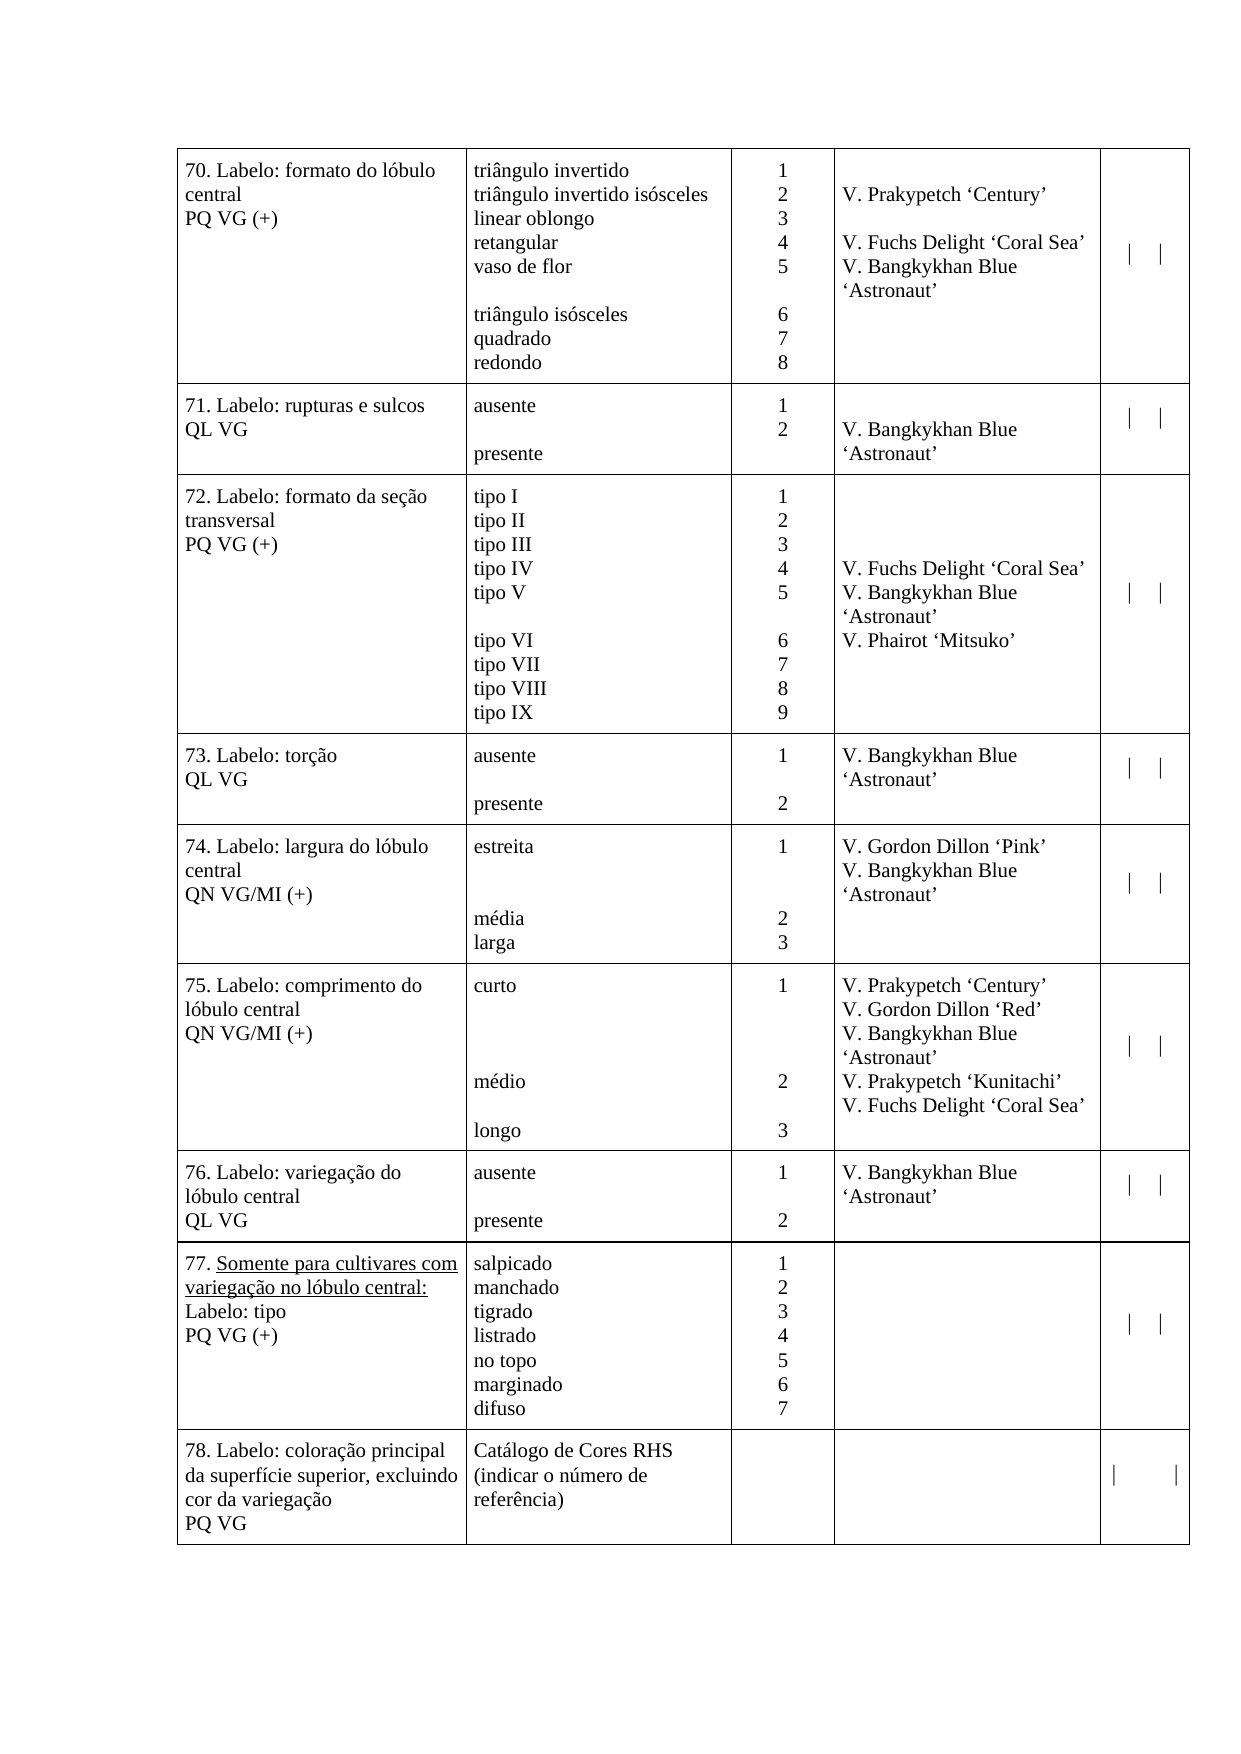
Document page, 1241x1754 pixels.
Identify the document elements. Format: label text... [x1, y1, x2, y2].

table_cell 1 2 3 4 5 6 7 8 [732, 149, 834, 383]
table_cell [835, 1430, 1100, 1543]
table_cell [1101, 384, 1189, 474]
table_cell V. Bangkykhan Blue ‘Astronaut’ [835, 734, 1100, 824]
table_cell salpicado manchado tigrado listrado no topo marginado difuso [467, 1243, 731, 1428]
table_cell curto médio longo [467, 964, 731, 1150]
table_cell 75. Labelo: comprimento do lóbulo central QN VG/MI (+) [178, 964, 466, 1150]
table_cell [1101, 734, 1189, 824]
table_cell V. Prakypetch ‘Century’ V. Fuchs Delight ‘Coral Sea’ V. Bangkykhan Blue ‘Astronaut’ [835, 149, 1100, 383]
table_cell V. Bangkykhan Blue ‘Astronaut’ [835, 384, 1100, 474]
table_cell 1 2 3 4 5 6 7 [732, 1243, 834, 1428]
table_cell ausente presente [467, 734, 731, 824]
table_cell [1101, 475, 1189, 733]
table_cell 1 2 3 4 5 6 7 8 9 [732, 475, 834, 733]
table_cell 73. Labelo: torção QL VG [178, 734, 466, 824]
table_cell V. Fuchs Delight ‘Coral Sea’ V. Bangkykhan Blue ‘Astronaut’ V. Phairot ‘Mitsuko’ [835, 475, 1100, 733]
table_cell 71. Labelo: rupturas e sulcos QL VG [178, 384, 466, 474]
table_cell 76. Labelo: variegação do lóbulo central QL VG [178, 1151, 466, 1241]
table_cell 1 2 [732, 384, 834, 474]
table_cell 1 2 3 [732, 825, 834, 963]
table_cell tipo I tipo II tipo III tipo IV tipo V tipo VI tipo VII tipo VIII tipo IX [467, 475, 731, 733]
table_cell [732, 1430, 834, 1543]
table_cell V. Prakypetch ‘Century’ V. Gordon Dillon ‘Red’ V. Bangkykhan Blue ‘Astronaut’ V. Prakypetch ‘Kunitachi’ V. Fuchs Delight ‘Coral Sea’ [835, 964, 1100, 1150]
table_cell [1101, 825, 1189, 963]
table_cell 70. Labelo: formato do lóbulo central PQ VG (+) [178, 149, 466, 383]
table_cell [1101, 1243, 1189, 1428]
table_cell [1101, 964, 1189, 1150]
table_cell [1101, 1151, 1189, 1241]
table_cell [467, 1430, 731, 1543]
table_cell 72. Labelo: formato da seção transversal PQ VG (+) [178, 475, 466, 733]
table_cell 1 2 3 [732, 964, 834, 1150]
table_cell V. Gordon Dillon ‘Pink’ V. Bangkykhan Blue ‘Astronaut’ [835, 825, 1100, 963]
table_cell 1 2 [732, 1151, 834, 1241]
table_cell [835, 1243, 1100, 1428]
table_cell 74. Labelo: largura do lóbulo central QN VG/MI (+) [178, 825, 466, 963]
table_cell estreita média larga [467, 825, 731, 963]
table_cell ausente presente [467, 1151, 731, 1241]
table_cell V. Bangkykhan Blue ‘Astronaut’ [835, 1151, 1100, 1241]
table_cell 78. Labelo: coloração principal da superfície superior, excluindo cor da variegação PQ VG [178, 1430, 466, 1543]
table_cell 77. Somente para cultivares com variegação no lóbulo central: Labelo: tipo PQ VG (+) [178, 1243, 466, 1428]
table_cell [1101, 1430, 1189, 1543]
table_cell triângulo invertido triângulo invertido isósceles linear oblongo retangular vaso de flor triângulo isósceles quadrado redondo [467, 149, 731, 383]
table_cell 1 2 [732, 734, 834, 824]
table_cell [1101, 149, 1189, 383]
table_cell ausente presente [467, 384, 731, 474]
